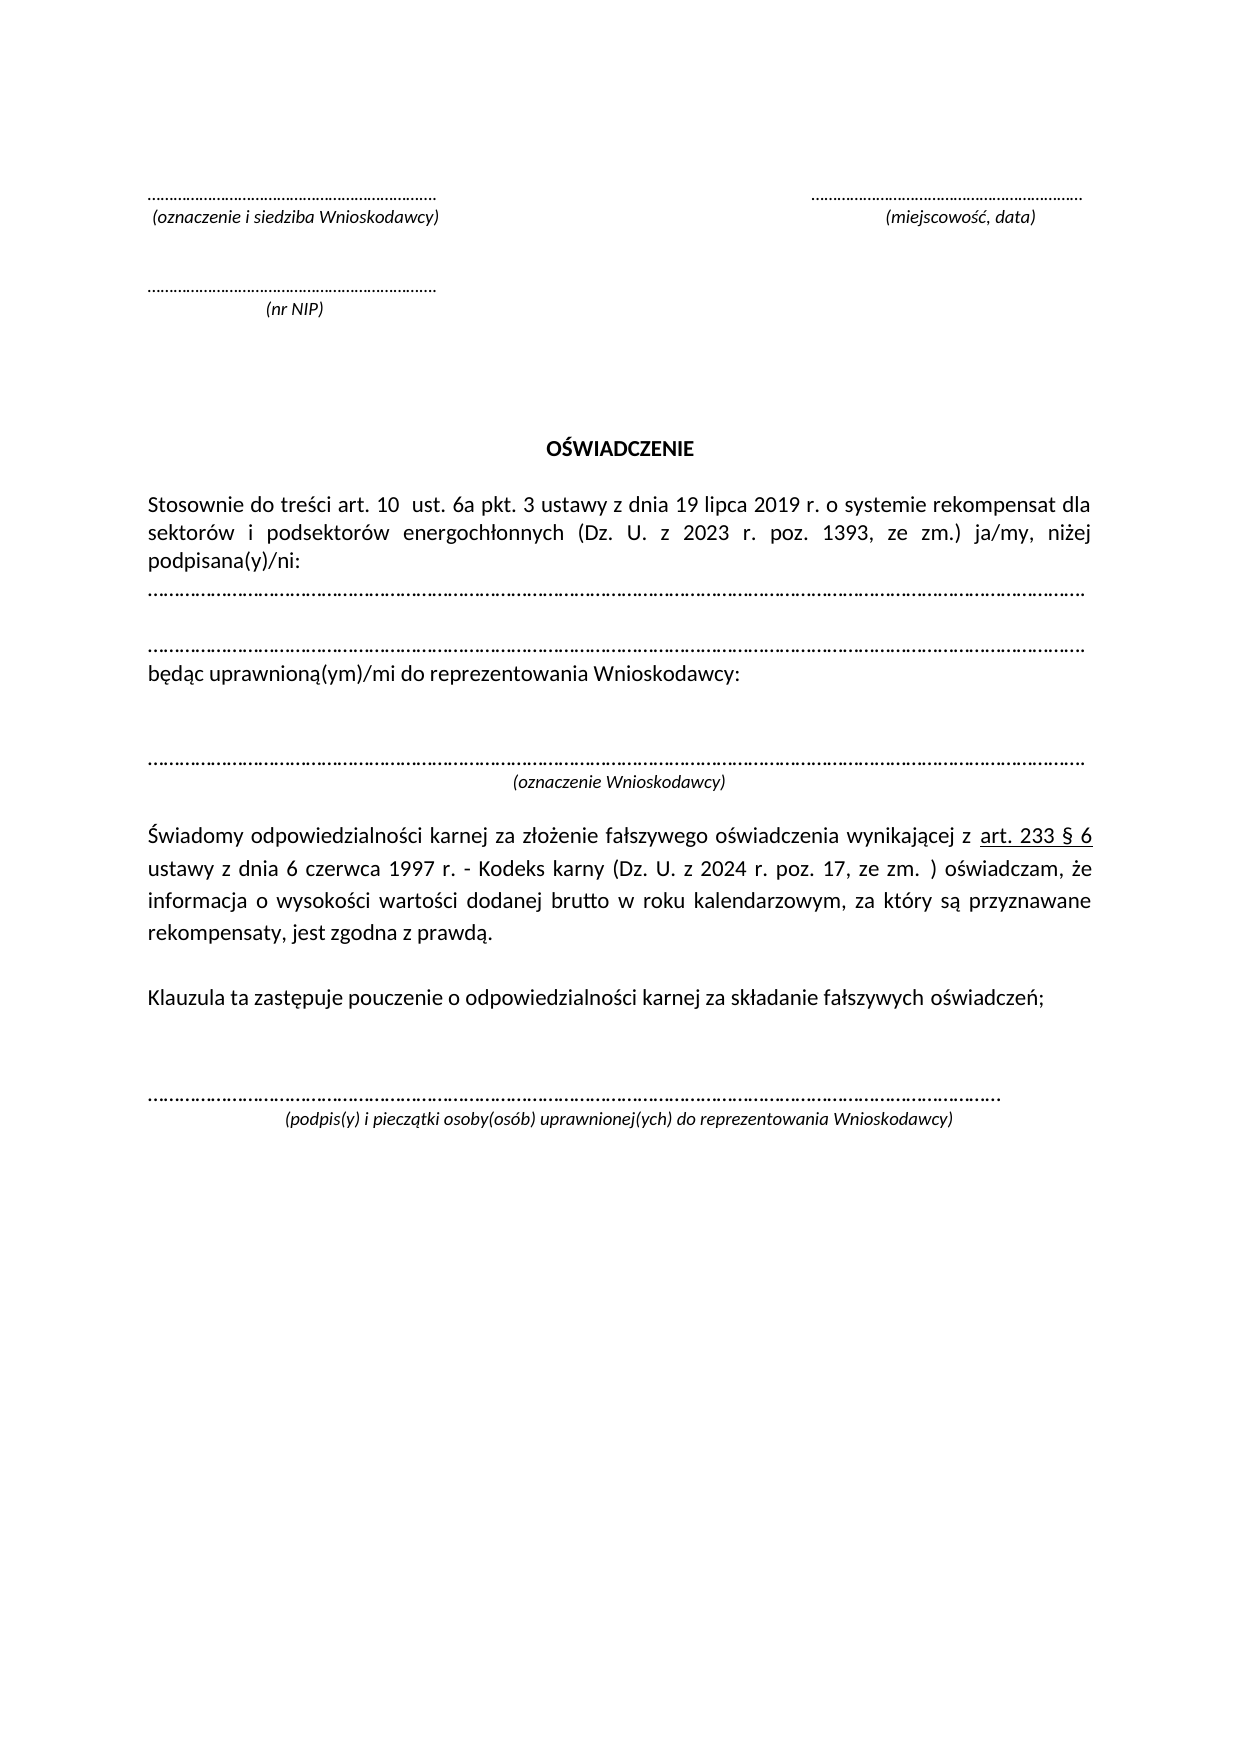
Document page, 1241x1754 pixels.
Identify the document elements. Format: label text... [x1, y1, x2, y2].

text Stosownie do treści art. 10 ust. 6a pkt. 3 ustawy z dnia 19 lipca 2019 r. o systemie rekompensat dla sektorów i podsektorów energochłonnych (Dz. U. z 2023 r. poz. 1393, ze zm.) ja/my, niżej podpisana(y)/ni: [148, 491, 1093, 574]
text ……………………………………………………………………………………………………………………………………………………………. [148, 743, 1092, 771]
text Klauzula ta zastępuje pouczenie o odpowiedzialności karnej za składanie fałszywych oświadczeń; [148, 983, 1092, 1011]
text OŚWIADCZENIE [148, 434, 1093, 462]
text Świadomy odpowiedzialności karnej za złożenie fałszywego oświadczenia wynikającej z art. 233 § 6 ustawy z dnia 6 czerwca 1997 r. - Kodeks karny (Dz. U. z 2024 r. poz. 17, ze zm. ) oświadczam, że informacja o wysokości wartości dodanej brutto w roku kalendarzowym, za który są przyznawane rekompensaty, jest zgodna z prawdą. [148, 822, 1092, 946]
text (nr NIP) [148, 297, 443, 320]
text (podpis(y) i pieczątki osoby(osób) uprawnionej(ych) do reprezentowania Wnioskodawcy) [148, 1107, 1092, 1130]
text …………………………………………………………. ……………………………………………………… [148, 182, 1092, 205]
text będąc uprawnioną(ym)/mi do reprezentowania Wnioskodawcy: [148, 659, 1093, 687]
text ……………………………………………………………………………………………………………………………………………………………. [148, 574, 1093, 603]
text (oznaczenie i siedziba Wnioskodawcy) (miejscowość, data) [148, 205, 1093, 228]
text (oznaczenie Wnioskodawcy) [148, 771, 1092, 794]
text …………………………………………………………. [148, 274, 1092, 297]
text ……………………………………………………………………………………………………………………………………………… [148, 1079, 1092, 1107]
text ……………………………………………………………………………………………………………………………………………………………. [148, 631, 1093, 659]
